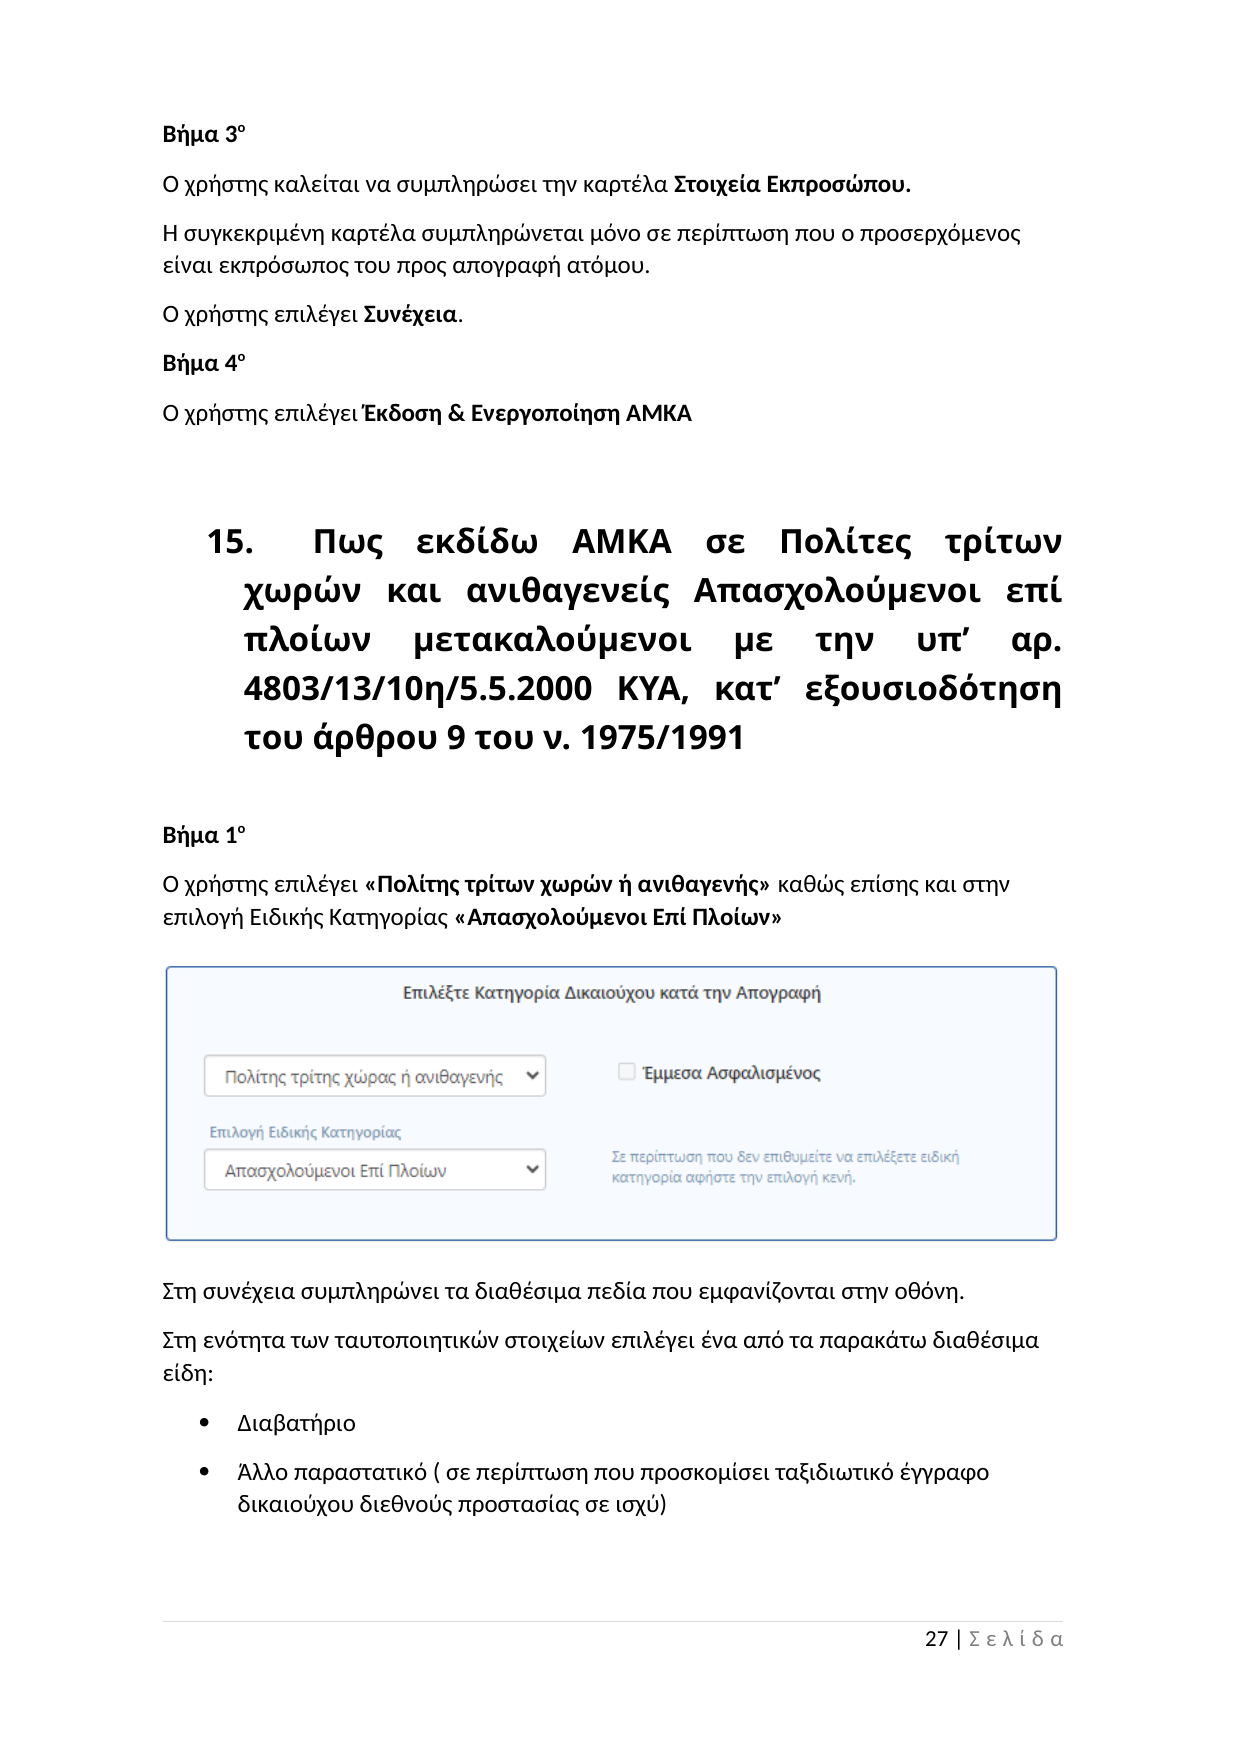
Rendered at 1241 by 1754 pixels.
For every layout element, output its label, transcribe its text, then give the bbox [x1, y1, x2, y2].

text Ο χρήστης επιλέγει Συνέχεια. [162, 298, 1063, 329]
list Άλλο παραστατικό ( σε περίπτωση που προσκομίσει ταξιδιωτικό έγγραφο δικαιούχου διεθνούς προστασίας σε ισχύ) [200, 1456, 1063, 1518]
text Στη ενότητα των ταυτοποιητικών στοιχείων επιλέγει ένα από τα παρακάτω διαθέσιμα είδη: [162, 1324, 1063, 1388]
text Βήμα 1ο [162, 819, 1063, 849]
text Στη συνέχεια συμπληρώνει τα διαθέσιμα πεδία που εμφανίζονται στην οθόνη. [162, 1275, 1063, 1305]
text Ο χρήστης επιλέγει Έκδοση & Ενεργοποίηση ΑΜΚΑ [162, 397, 1063, 427]
picture [162, 950, 1064, 1256]
text Ο χρήστης επιλέγει «Πολίτης τρίτων χωρών ή ανιθαγενής» καθώς επίσης και στην επιλογή Ειδικής Κατηγορίας «Απασχολούμενοι Επί Πλοίων» [162, 868, 1063, 932]
subtitle Πως εκδίδω ΑΜΚΑ σε Πολίτες τρίτων χωρών και ανιθαγενείς Απασχολούμενοι επί πλοίων μετακαλούμενοι με την υπ’ αρ. 4803/13/10η/5.5.2000 ΚΥΑ, κατ’ εξουσιοδότηση του άρθρου 9 του ν. 1975/1991 [206, 518, 1063, 759]
text Βήμα 4ο [162, 347, 1063, 378]
list Διαβατήριο [200, 1407, 1063, 1437]
text Ο χρήστης καλείται να συμπληρώσει την καρτέλα Στοιχεία Εκπροσώπου. [162, 168, 1063, 198]
text Η συγκεκριμένη καρτέλα συμπληρώνεται μόνο σε περίπτωση που ο προσερχόμενος είναι εκπρόσωπος του προς απογραφή ατόμου. [162, 217, 1063, 280]
text Βήμα 3ο [162, 118, 1063, 149]
